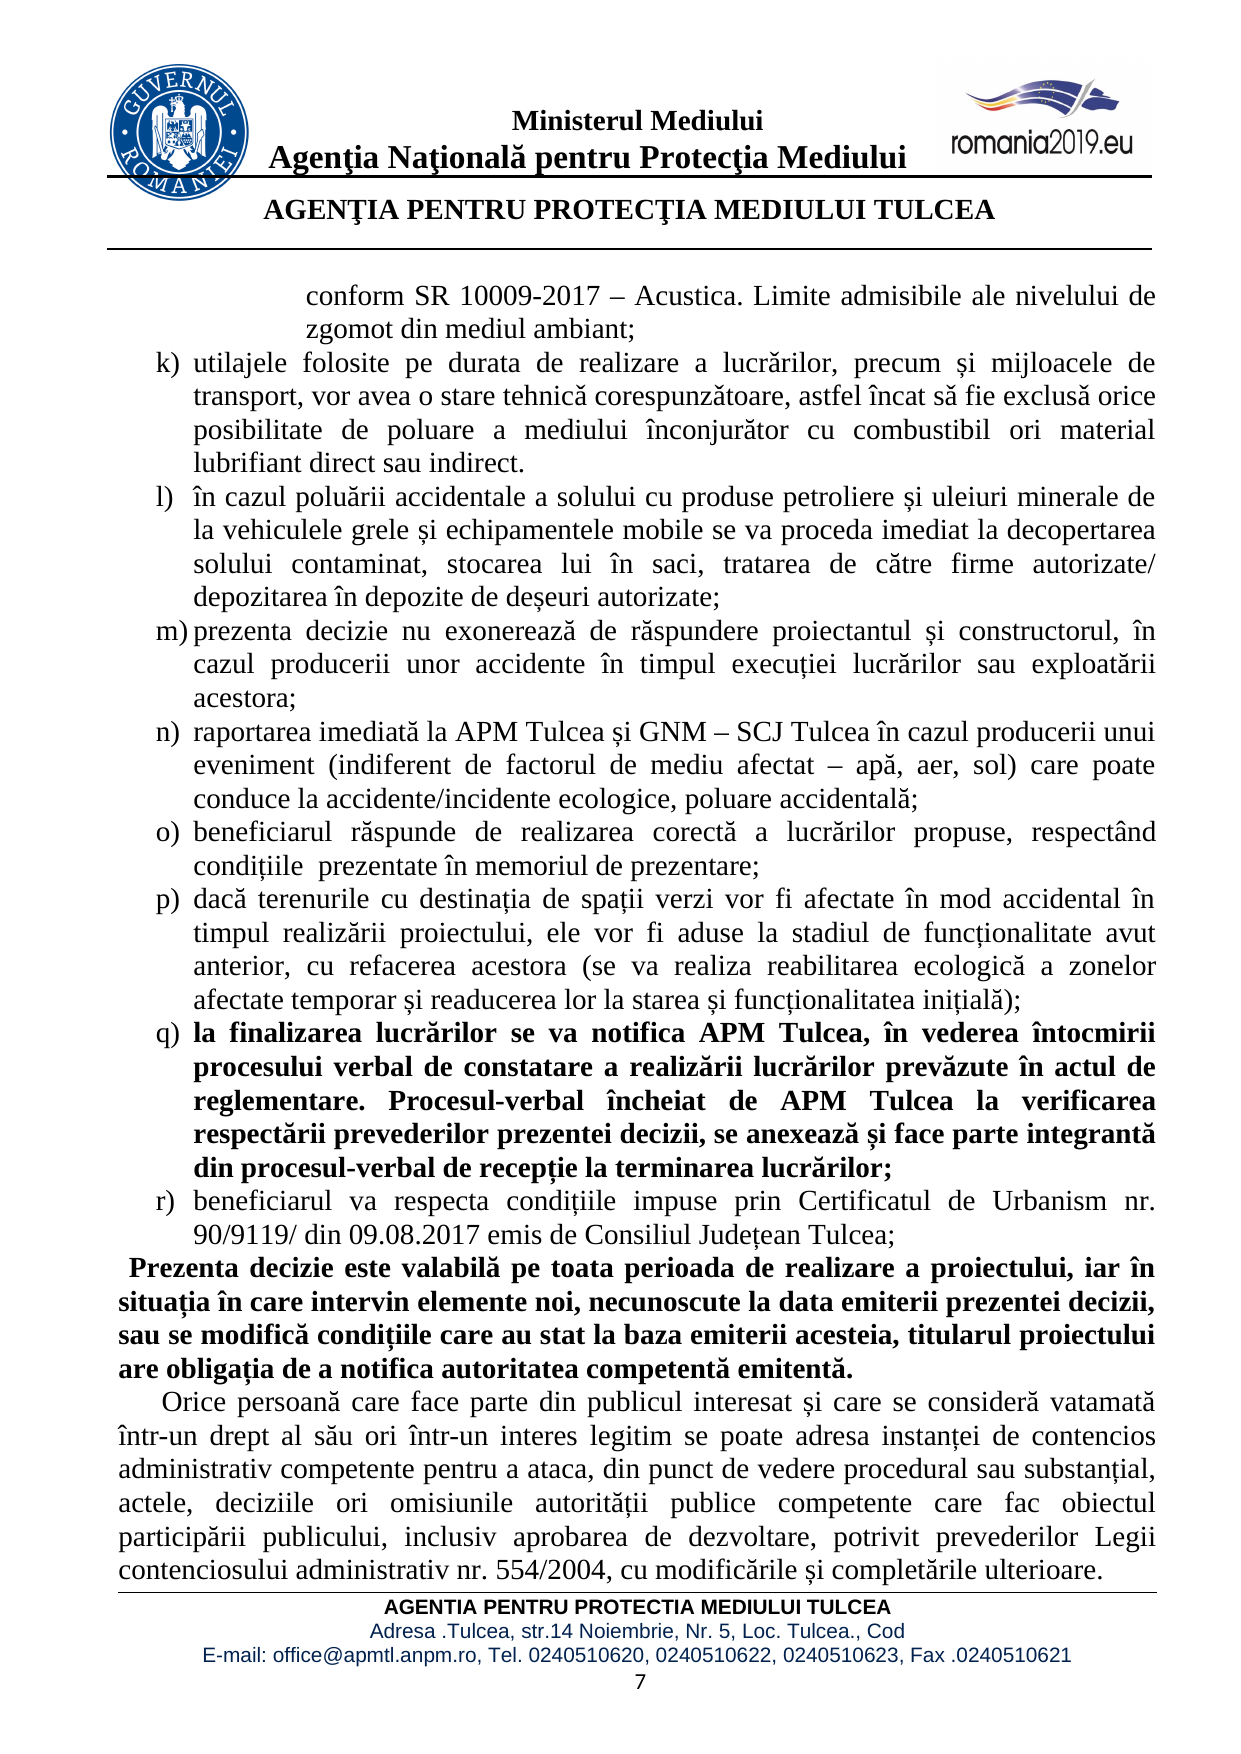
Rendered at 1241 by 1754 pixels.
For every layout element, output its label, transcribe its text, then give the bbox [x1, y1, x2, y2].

picture [108, 62, 250, 175]
list beneficiarul răspunde de realizarea corectă a lucrărilor propuse, respectând condițiile prezentate în memoriul de prezentare; [156, 814, 1157, 881]
list în cazul poluării accidentale a solului cu produse petroliere și uleiuri minerale de la vehiculele grele și echipamentele mobile se va proceda imediat la decopertarea solului contaminat, stocarea lui în saci, tratarea de către firme autorizate/ depozitarea în depozite de deșeuri autorizate; [156, 479, 1157, 613]
picture [108, 178, 250, 202]
text Orice persoană care face parte din publicul interesat și care se consideră vatamată într-un drept al său ori într-un interes legitim se poate adresa instanței de contencios administrativ competente pentru a ataca, din punct de vedere procedural sau substanțial, actele, deciziile ori omisiunile autorității publice competente care fac obiectul participării publicului, inclusiv aprobarea de dezvoltare, potrivit prevederilor Legii contenciosului administrativ nr. 554/2004, cu modificările și completările ulterioare. [118, 1384, 1157, 1586]
list dacă terenurile cu destinația de spații verzi vor fi afectate în mod accidental în timpul realizării proiectului, ele vor fi aduse la stadiul de funcționalitate avut anterior, cu refacerea acestora (se va realiza reabilitarea ecologică a zonelor afectate temporar și readucerea lor la starea și funcționalitatea inițială); [156, 881, 1157, 1016]
list la finalizarea lucrărilor se va notifica APM Tulcea, în vederea întocmirii procesului verbal de constatare a realizării lucrărilor prevăzute în actul de reglementare. Procesul-verbal încheiat de APM Tulcea la verificarea respectării prevederilor prezentei decizii, se anexează și face parte integrantă din procesul-verbal de recepție la terminarea lucrărilor; [156, 1016, 1157, 1183]
list utilajele folosite pe durata de realizare a lucrǎrilor, precum și mijloacele de transport, vor avea o stare tehnicǎ corespunzǎtoare, astfel încat sǎ fie exclusǎ orice posibilitate de poluare a mediului înconjurător cu combustibil ori material lubrifiant direct sau indirect. [156, 345, 1157, 479]
list prezenta decizie nu exonerează de răspundere proiectantul și constructorul, în cazul producerii unor accidente în timpul execuției lucrărilor sau exploatării acestora; [156, 613, 1157, 714]
picture [934, 58, 1150, 174]
text Prezenta decizie este valabilă pe toata perioada de realizare a proiectului, iar în situația în care intervin elemente noi, necunoscute la data emiterii prezentei decizii, sau se modifică condițiile care au stat la baza emiterii acesteia, titularul proiectului are obligația de a notifica autoritatea competentă emitentă. [118, 1250, 1157, 1384]
list raportarea imediată la APM Tulcea și GNM – SCJ Tulcea în cazul producerii unui eveniment (indiferent de factorul de mediu afectat – apă, aer, sol) care poate conduce la accidente/incidente ecologice, poluare accidentală; [156, 714, 1157, 814]
list beneficiarul va respecta condițiile impuse prin Certificatul de Urbanism nr. 90/9119/ din 09.08.2017 emis de Consiliul Județean Tulcea; [156, 1183, 1157, 1250]
